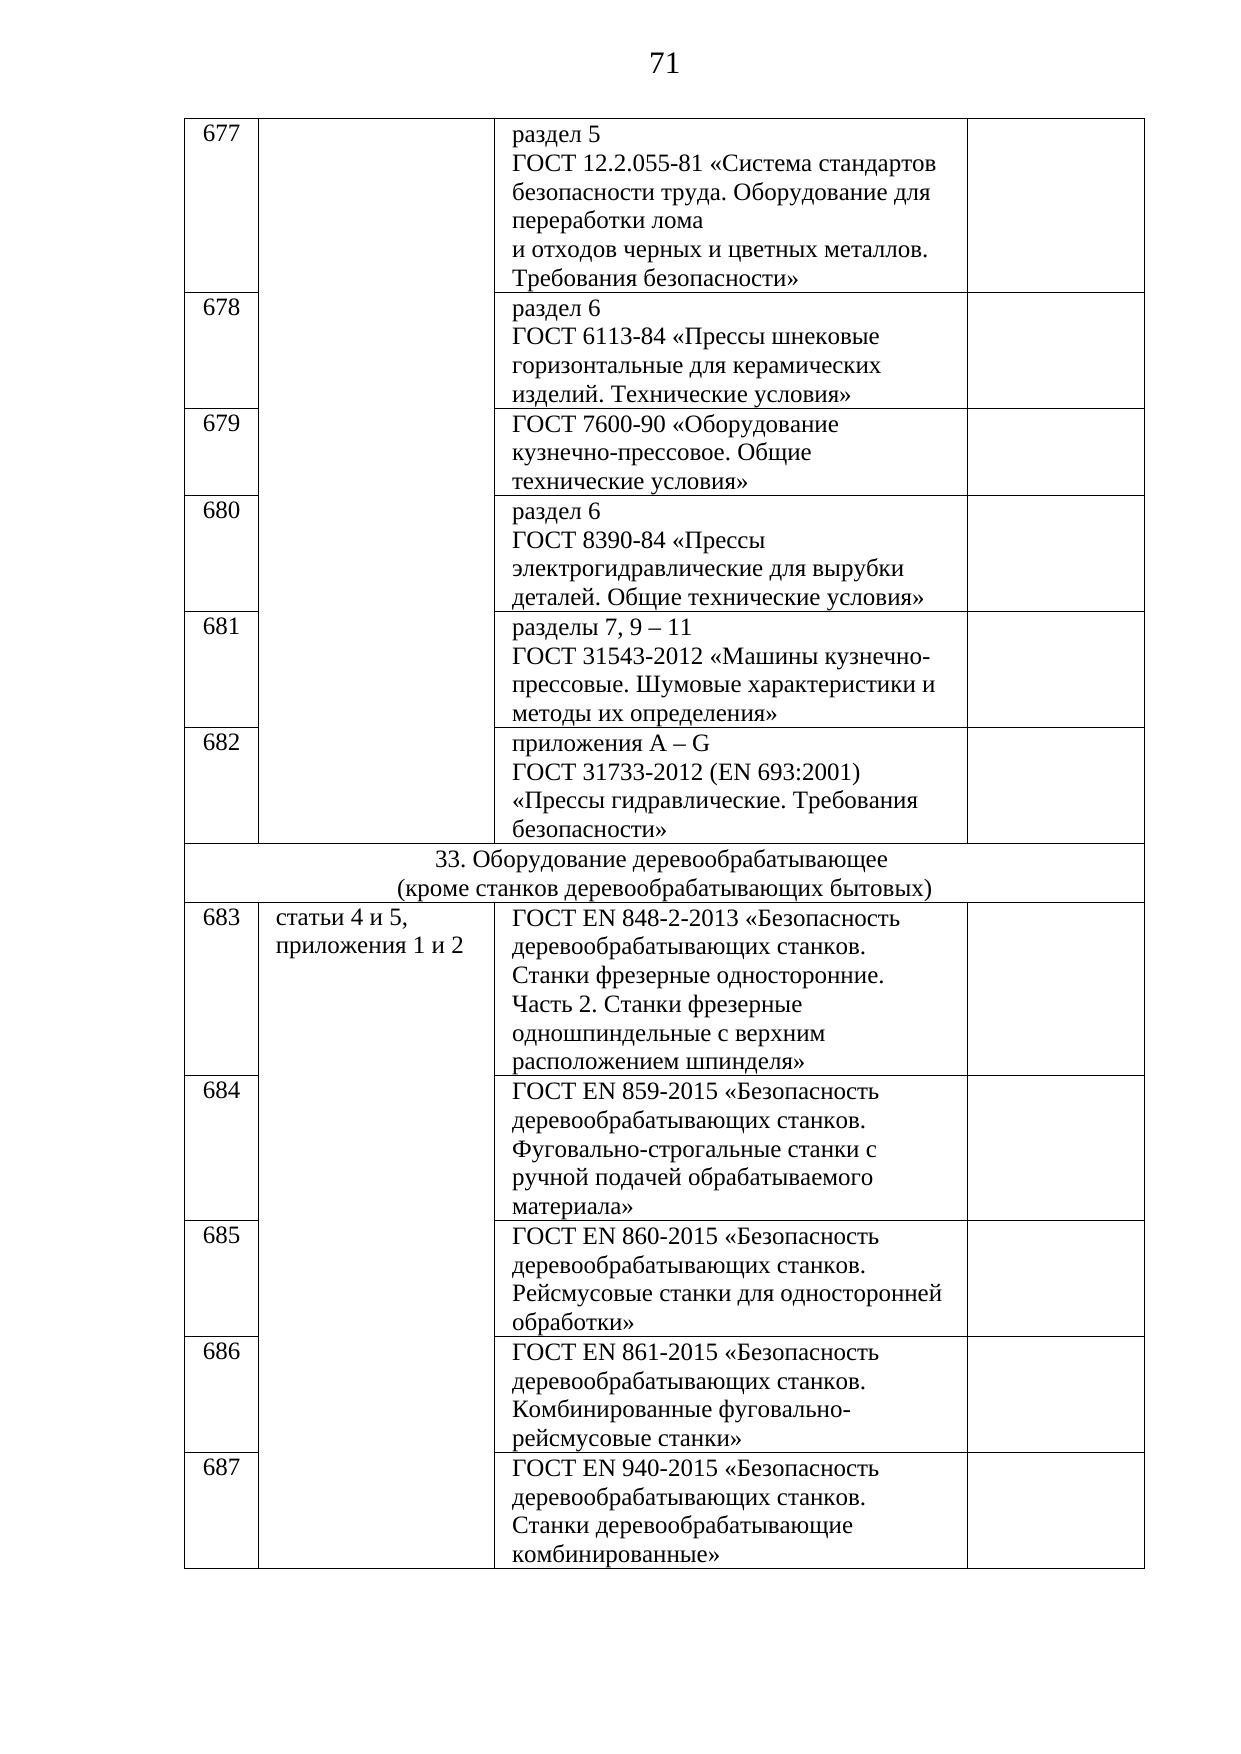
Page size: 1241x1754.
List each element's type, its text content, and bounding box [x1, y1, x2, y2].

table_cell [968, 1076, 1144, 1220]
table_cell [968, 119, 1144, 292]
table_cell раздел 5 ГОСТ 12.2.055-81 «Система стандартов безопасности труда. Оборудование для переработки лома и отходов черных и цветных металлов. Требования безопасности» [495, 119, 967, 292]
table_cell [185, 293, 258, 408]
table_cell ГОСТ EN 861-2015 «Безопасность деревообрабатывающих станков. Комбинированные фуговально-рейсмусовые станки» [495, 1337, 967, 1452]
table_cell [968, 1453, 1144, 1568]
table_cell [968, 612, 1144, 727]
table_cell [968, 293, 1144, 408]
table_cell статьи 4 и 5, приложения 1 и 2 [259, 903, 494, 1568]
table_cell [185, 496, 258, 611]
table_cell ГОСТ EN 848-2-2013 «Безопасность деревообрабатывающих станков. Станки фрезерные односторонние. Часть 2. Станки фрезерные одношпиндельные с верхним расположением шпинделя» [495, 903, 967, 1075]
table_cell [185, 903, 258, 1075]
table_cell [968, 903, 1144, 1075]
table_cell ГОСТ EN 940-2015 «Безопасность деревообрабатывающих станков. Станки деревообрабатывающие комбинированные» [495, 1453, 967, 1568]
table_cell ГОСТ EN 859-2015 «Безопасность деревообрабатывающих станков. Фуговально-строгальные станки с ручной подачей обрабатываемого материала» [495, 1076, 967, 1220]
table_cell [185, 409, 258, 495]
table_cell [185, 728, 258, 843]
table_cell раздел 6 ГОСТ 6113-84 «Прессы шнековые горизонтальные для керамических изделий. Технические условия» [495, 293, 967, 408]
table_cell раздел 6 ГОСТ 8390-84 «Прессы электрогидравлические для вырубки деталей. Общие технические условия» [495, 496, 967, 611]
table_cell приложения А – G ГОСТ 31733-2012 (EN 693:2001) «Прессы гидравлические. Требования безопасности» [495, 728, 967, 843]
table_cell [968, 409, 1144, 495]
table_cell [185, 1337, 258, 1452]
table_cell [185, 612, 258, 727]
table_cell [185, 1076, 258, 1220]
table_cell [968, 728, 1144, 843]
table_cell разделы 7, 9 – 11 ГОСТ 31543-2012 «Машины кузнечно-прессовые. Шумовые характеристики и методы их определения» [495, 612, 967, 727]
table_cell [968, 496, 1144, 611]
table_cell ГОСТ EN 860-2015 «Безопасность деревообрабатывающих станков. Рейсмусовые станки для односторонней обработки» [495, 1221, 967, 1336]
table_cell [185, 1453, 258, 1568]
table_cell [185, 1221, 258, 1336]
table_cell [185, 119, 258, 292]
table_cell ГОСТ 7600-90 «Оборудование кузнечно-прессовое. Общие технические условия» [495, 409, 967, 495]
table_cell [968, 1337, 1144, 1452]
table_cell 33. Оборудование деревообрабатывающее (кроме станков деревообрабатывающих бытовых) [185, 844, 1144, 902]
table_cell [968, 1221, 1144, 1336]
